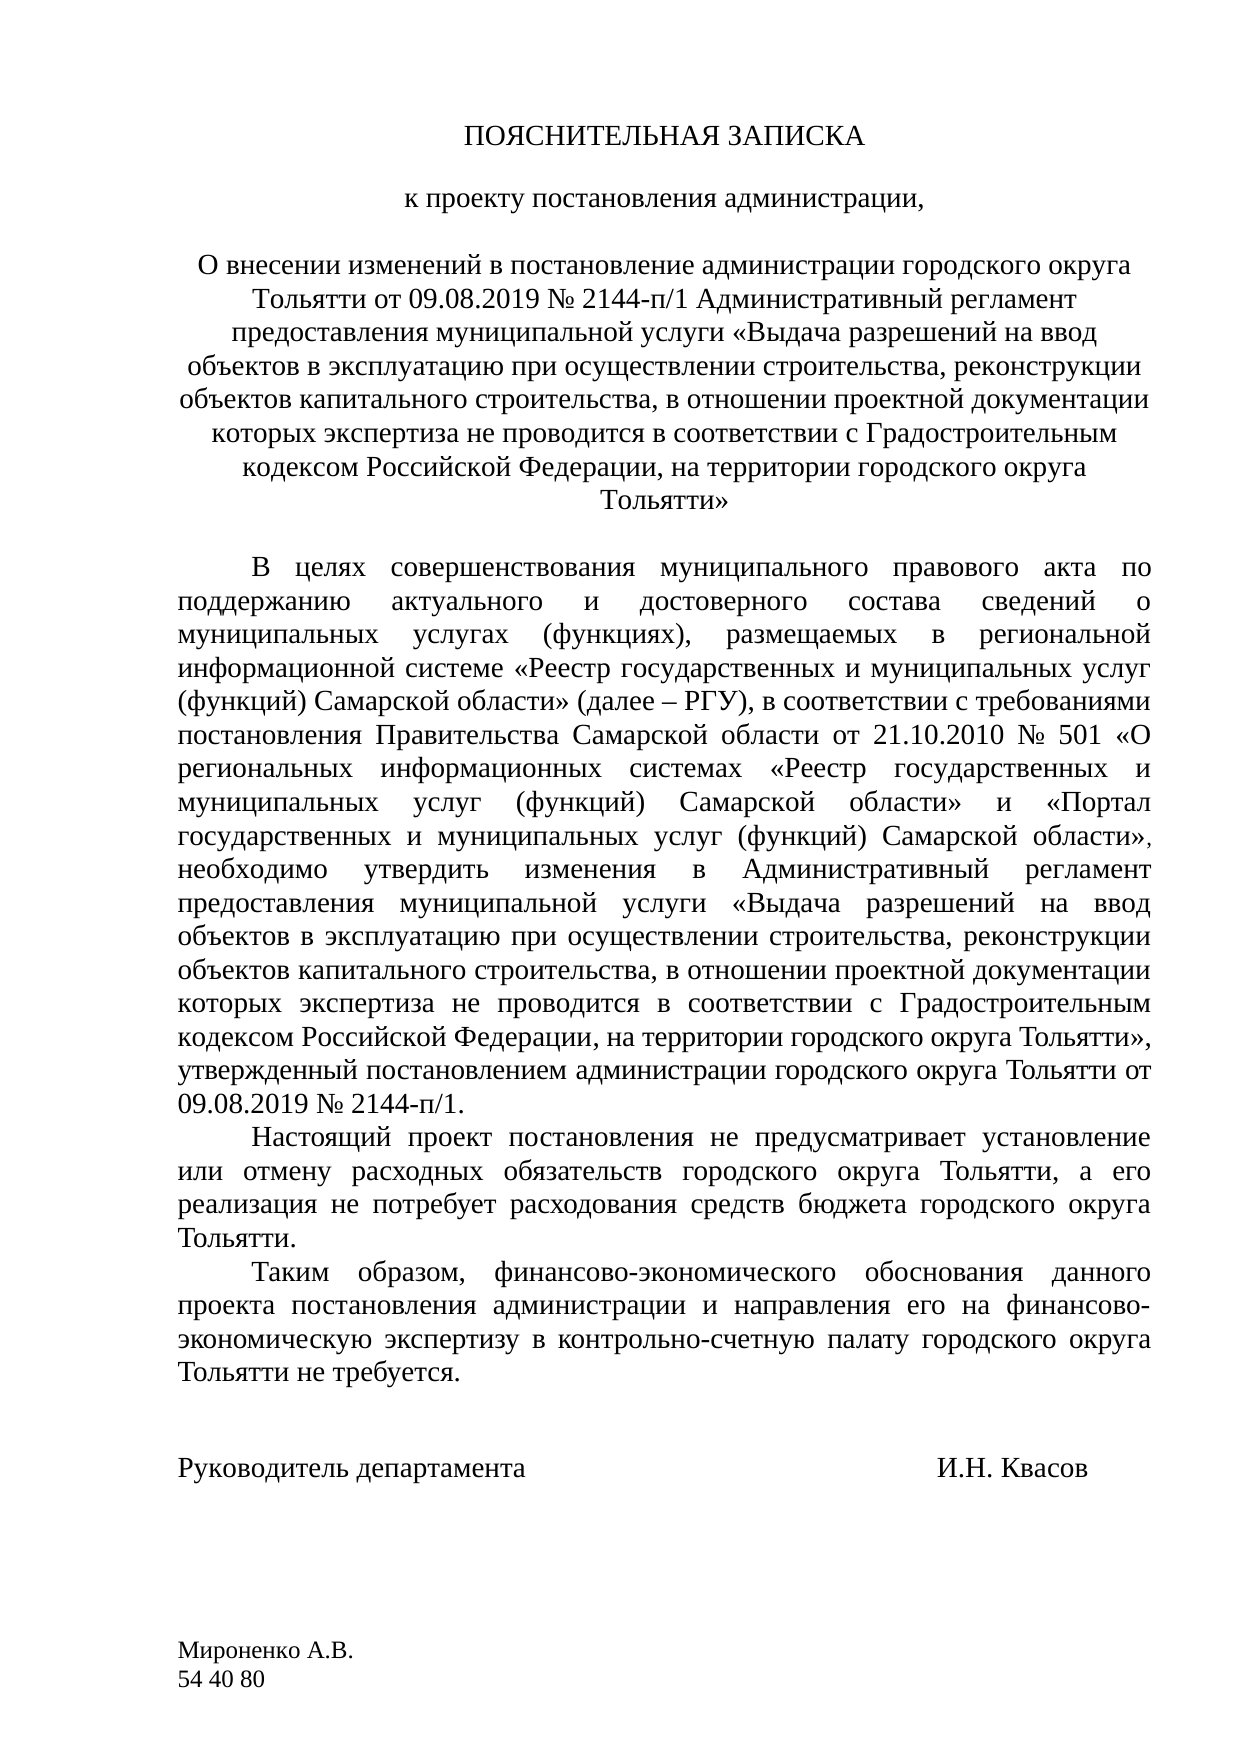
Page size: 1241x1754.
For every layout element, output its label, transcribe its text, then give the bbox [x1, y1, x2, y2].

text Настоящий проект постановления не предусматривает установление или отмену расходных обязательств городского округа Тольятти, а его реализация не потребует расходования средств бюджета городского округа Тольятти. [177, 1119, 1152, 1254]
text Таким образом, финансово-экономического обоснования данного проекта постановления администрации и направления его на финансово-экономическую экспертизу в контрольно-счетную палату городского округа Тольятти не требуется. [177, 1254, 1152, 1388]
text В целях совершенствования муниципального правового акта по поддержанию актуального и достоверного состава сведений о муниципальных услугах (функциях), размещаемых в региональной информационной системе «Реестр государственных и муниципальных услуг (функций) Самарской области» (далее – РГУ), в соответствии с требованиями постановления Правительства Самарской области от 21.10.2010 № 501 «О региональных информационных системах «Реестр государственных и муниципальных услуг (функций) Самарской области» и «Портал государственных и муниципальных услуг (функций) Самарской области», необходимо утвердить изменения в Административный регламент предоставления муниципальной услуги «Выдача разрешений на ввод объектов в эксплуатацию при осуществлении строительства, реконструкции объектов капитального строительства, в отношении проектной документации которых экспертиза не проводится в соответствии с Градостроительным кодексом Российской Федерации, на территории городского округа Тольятти», утвержденный постановлением администрации городского округа Тольятти от 09.08.2019 № 2144-п/1. [177, 549, 1152, 1119]
text 54 40 80 [177, 1664, 1152, 1693]
text О внесении изменений в постановление администрации городского округа Тольятти от 09.08.2019 № 2144-п/1 Административный регламент предоставления муниципальной услуги «Выдача разрешений на ввод объектов в эксплуатацию при осуществлении строительства, реконструкции объектов капитального строительства, в отношении проектной документации которых экспертиза не проводится в соответствии с Градостроительным кодексом Российской Федерации, на территории городского округа Тольятти» [177, 247, 1152, 516]
text Руководитель департамента И.Н. Квасов [177, 1450, 1152, 1484]
text Мироненко А.В. [177, 1635, 1152, 1664]
text ПОЯСНИТЕЛЬНАЯ ЗАПИСКА [177, 118, 1152, 152]
text к проекту постановления администрации, [177, 180, 1152, 214]
